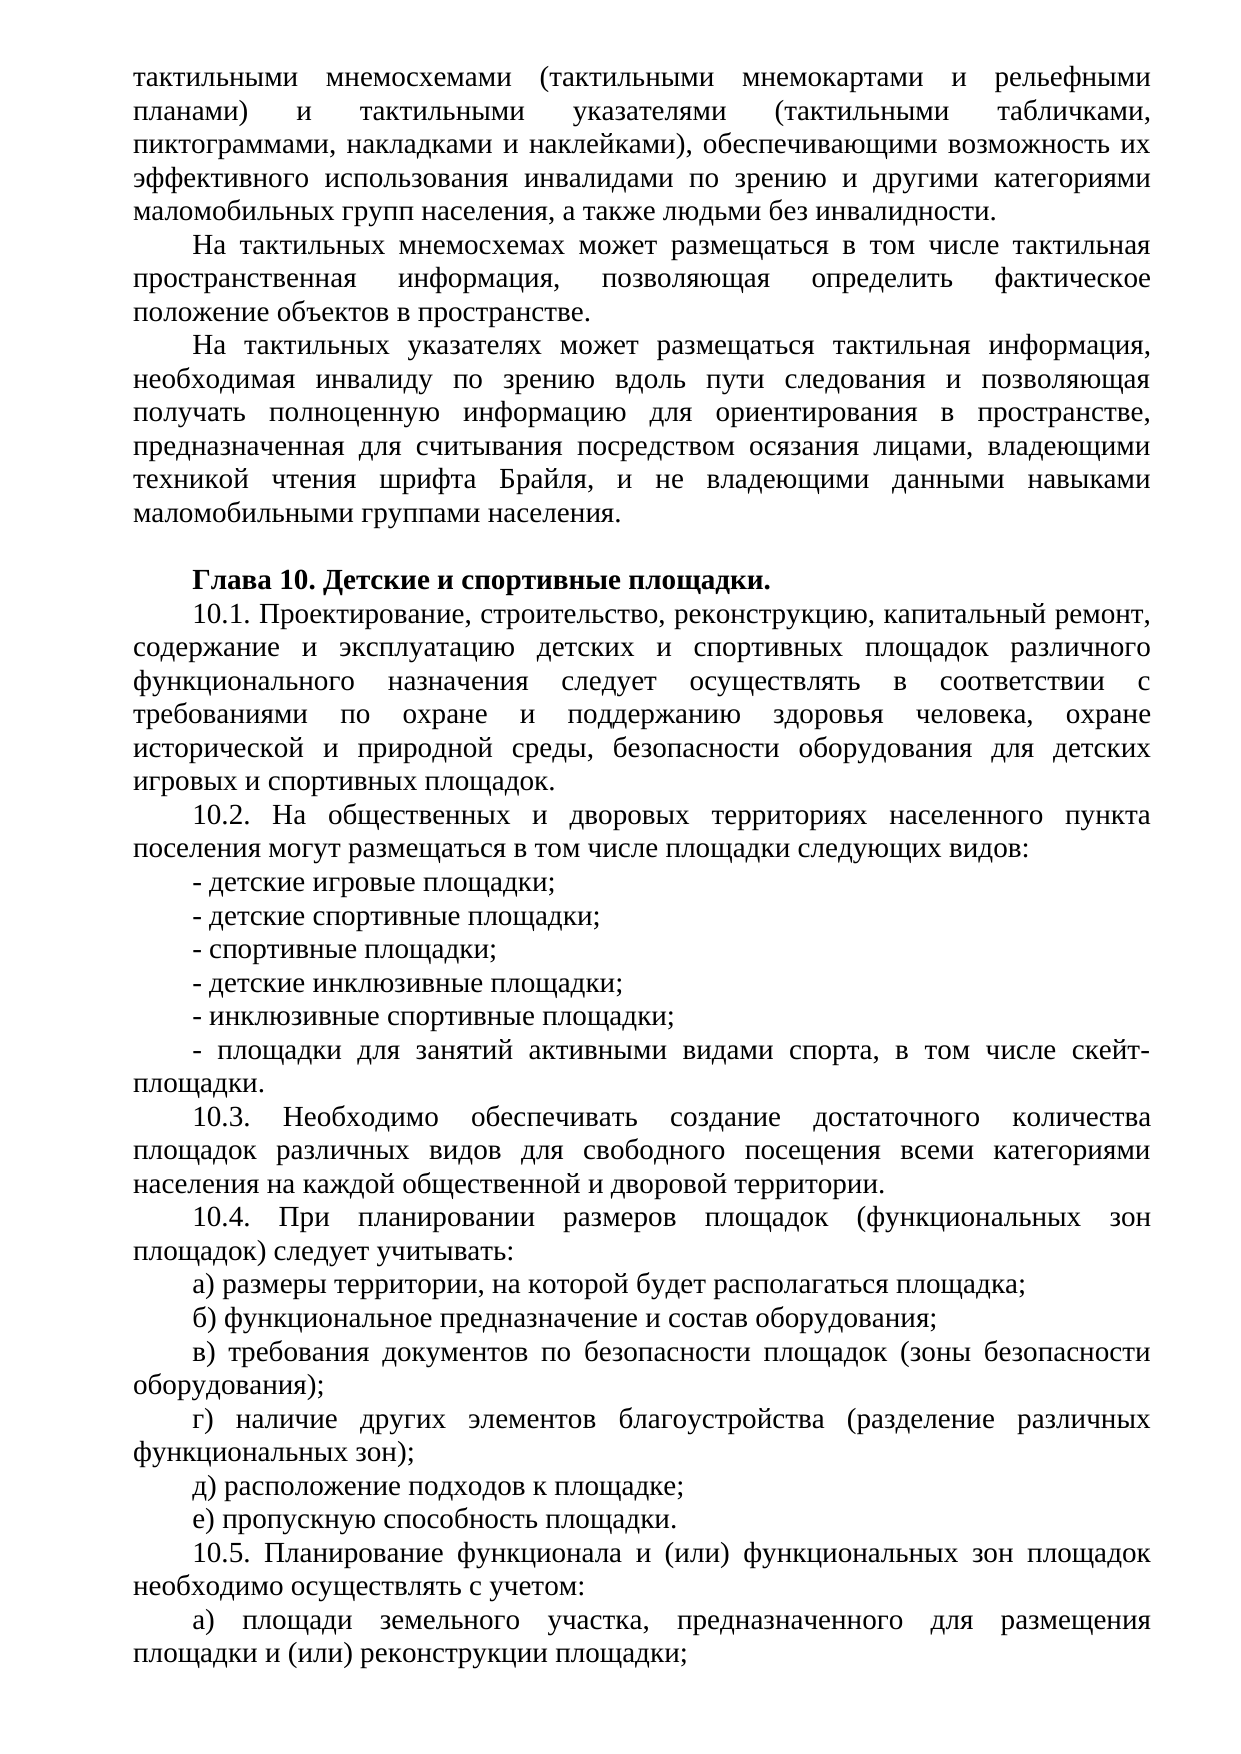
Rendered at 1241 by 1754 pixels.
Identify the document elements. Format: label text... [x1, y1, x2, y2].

text 10.2. На общественных и дворовых территориях населенного пункта поселения могут размещаться в том числе площадки следующих видов: [133, 797, 1152, 864]
text д) расположение подходов к площадке; [133, 1468, 1152, 1501]
text - спортивные площадки; [133, 931, 1152, 965]
text На тактильных мнемосхемах может размещаться в том числе тактильная пространственная информация, позволяющая определить фактическое положение объектов в пространстве. [133, 227, 1152, 327]
text а) размеры территории, на которой будет располагаться площадка; [133, 1267, 1152, 1300]
text 10.3. Необходимо обеспечивать создание достаточного количества площадок различных видов для свободного посещения всеми категориями населения на каждой общественной и дворовой территории. [133, 1099, 1152, 1199]
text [133, 59, 1152, 227]
text - детские игровые площадки; [133, 864, 1152, 898]
text - площадки для занятий активными видами спорта, в том числе скейт-площадки. [133, 1032, 1152, 1099]
text На тактильных указателях может размещаться тактильная информация, необходимая инвалиду по зрению вдоль пути следования и позволяющая получать полноценную информацию для ориентирования в пространстве, предназначенная для считывания посредством осязания лицами, владеющими техникой чтения шрифта Брайля, и не владеющими данными навыками маломобильными группами населения. [133, 327, 1152, 529]
text 10.4. При планировании размеров площадок (функциональных зон площадок) следует учитывать: [133, 1199, 1152, 1267]
text - детские инклюзивные площадки; [133, 965, 1152, 998]
text - детские спортивные площадки; [133, 898, 1152, 931]
text е) пропускную способность площадки. [133, 1501, 1152, 1535]
text г) наличие других элементов благоустройства (разделение различных функциональных зон); [133, 1401, 1152, 1468]
text 10.1. Проектирование, строительство, реконструкцию, капитальный ремонт, содержание и эксплуатацию детских и спортивных площадок различного функционального назначения следует осуществлять в соответствии с требованиями по охране и поддержанию здоровья человека, охране исторической и природной среды, безопасности оборудования для детских игровых и спортивных площадок. [133, 596, 1152, 797]
text 10.5. Планирование функционала и (или) функциональных зон площадок необходимо осуществлять с учетом: [133, 1535, 1152, 1602]
text в) требования документов по безопасности площадок (зоны безопасности оборудования); [133, 1334, 1152, 1401]
text Глава 10. Детские и спортивные площадки. [133, 562, 1152, 596]
text а) площади земельного участка, предназначенного для размещения площадки и (или) реконструкции площадки; [133, 1602, 1152, 1669]
text - инклюзивные спортивные площадки; [133, 998, 1152, 1032]
text б) функциональное предназначение и состав оборудования; [133, 1300, 1152, 1334]
